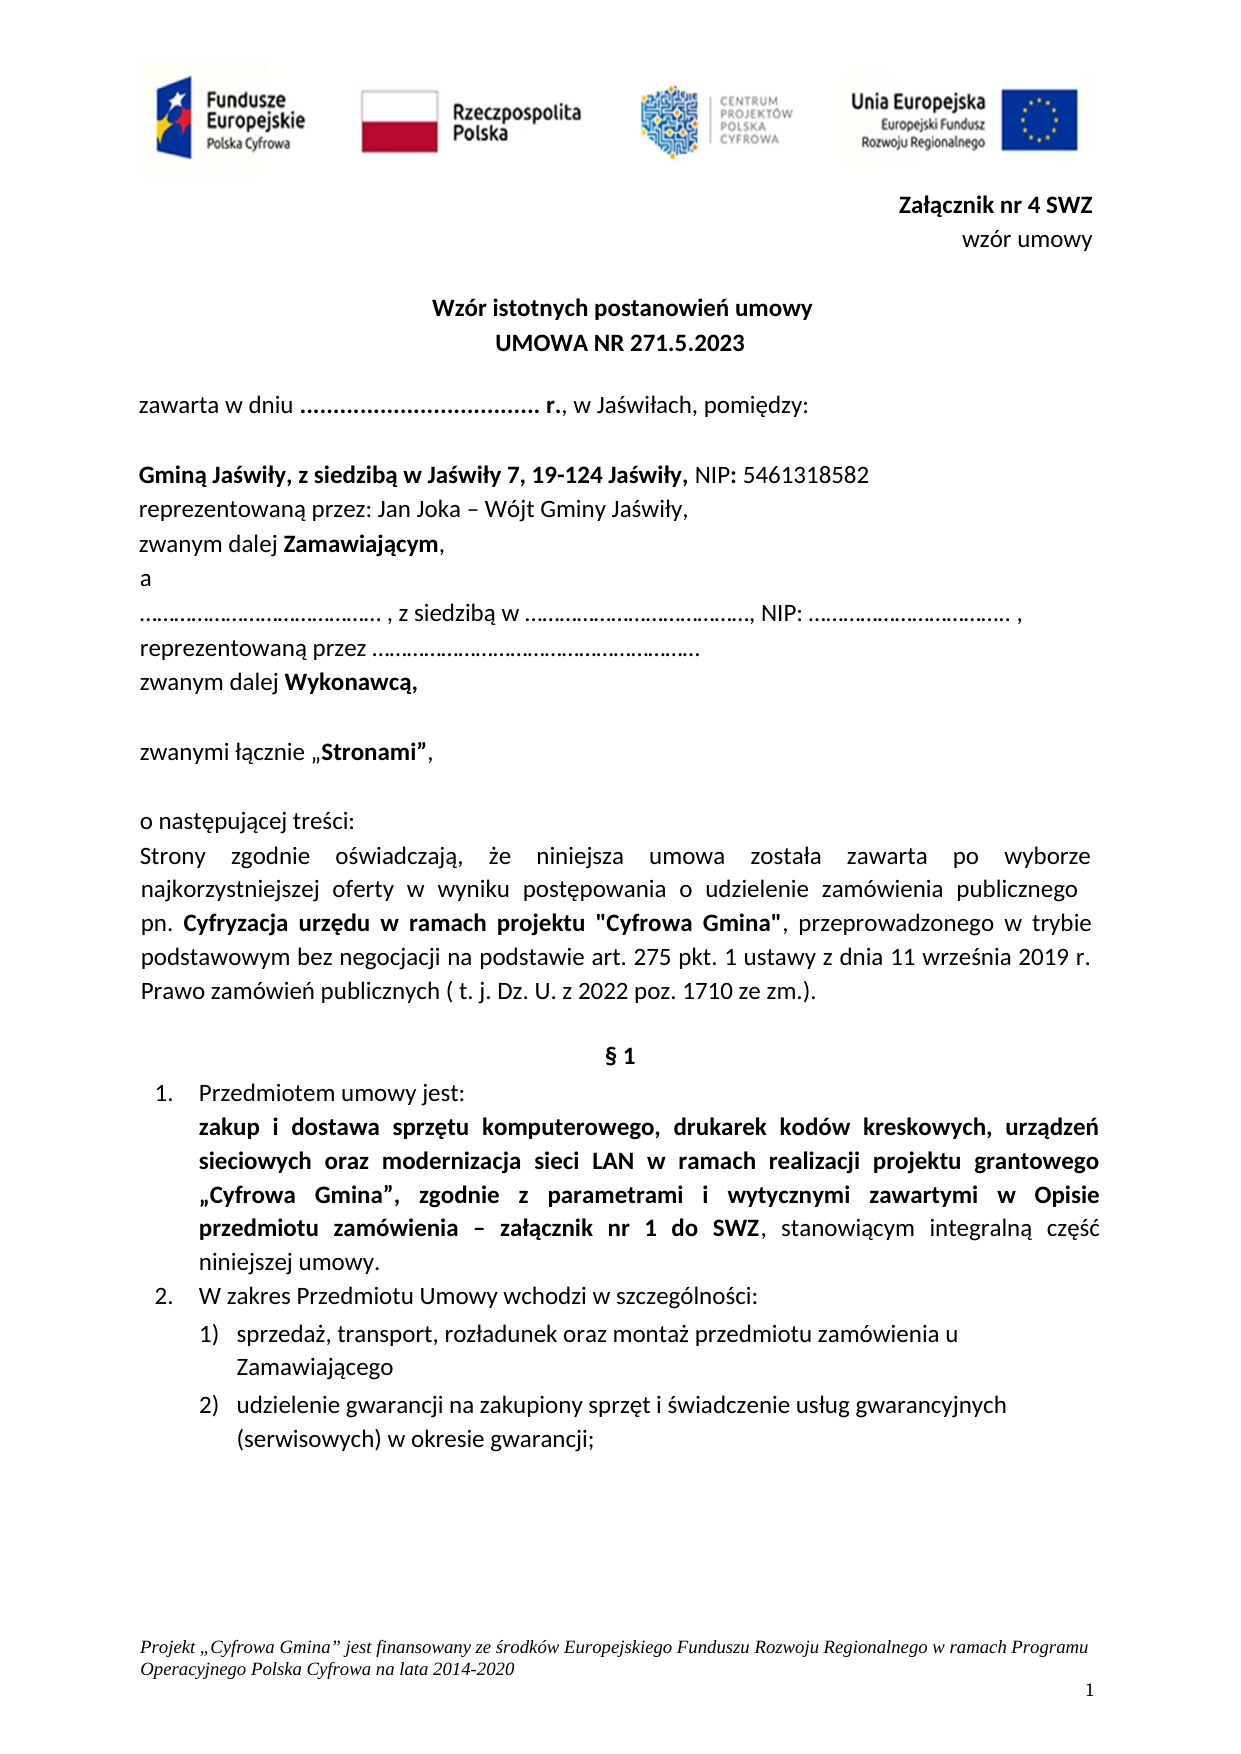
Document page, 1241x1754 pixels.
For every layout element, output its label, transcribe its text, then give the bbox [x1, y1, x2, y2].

text Załącznik nr 4 SWZ [139, 107, 1092, 219]
text reprezentowaną przez: Jan Joka – Wójt Gminy Jaświły, [138, 493, 1093, 524]
text …………………………………… , z siedzibą w …………………………………, NIP: …………………………….. , [139, 597, 1093, 627]
text zwanym dalej Zamawiającym, [138, 528, 1093, 558]
subtitle UMOWA NR 271.5.2023 [139, 327, 1100, 358]
subtitle § 1 [139, 1040, 1100, 1071]
list zakup i dostawa sprzętu komputerowego, drukarek kodów kreskowych, urządzeń sieciowych oraz modernizacja sieci LAN w ramach realizacji projektu grantowego „Cyfrowa Gmina”, zgodnie z parametrami i wytycznymi zawartymi w Opisie przedmiotu zamówienia – załącznik nr 1 do SWZ, stanowiącym integralną część niniejszej umowy. [199, 1111, 1100, 1277]
text Gminą Jaświły, z siedzibą w Jaświły 7, 19-124 Jaświły, NIP: 5461318582 [138, 459, 1093, 489]
list udzielenie gwarancji na zakupiony sprzęt i świadczenie usług gwarancyjnych (serwisowych) w okresie gwarancji; [199, 1389, 1093, 1453]
text reprezentowaną przez ………………………………………………… [139, 632, 1093, 662]
text zawarta w dniu .................................... r., w Jaświłach, pomiędzy: [138, 389, 1093, 420]
list sprzedaż, transport, rozładunek oraz montaż przedmiotu zamówienia u Zamawiającego [199, 1318, 1093, 1382]
picture [139, 56, 1094, 187]
text wzór umowy [139, 223, 1092, 254]
text Wzór istotnych postanowień umowy [143, 293, 1102, 323]
text zwanym dalej Wykonawcą, [139, 666, 623, 697]
list Przedmiotem umowy jest: [154, 1077, 1100, 1108]
text Strony zgodnie oświadczają, że niniejsza umowa została zawarta po wyborze najkorzystniejszej oferty w wyniku postępowania o udzielenie zamówienia publicznego pn. Cyfryzacja urzędu w ramach projektu "Cyfrowa Gmina", przeprowadzonego w trybie podstawowym bez negocjacji na podstawie art. 275 pkt. 1 ustawy z dnia 11 września 2019 r. Prawo zamówień publicznych ( t. j. Dz. U. z 2022 poz. 1710 ze zm.). [139, 840, 1092, 1006]
text zwanymi łącznie „Stronami”, [139, 736, 623, 766]
text a [139, 562, 1093, 593]
list W zakres Przedmiotu Umowy wchodzi w szczególności: [154, 1280, 1100, 1311]
text o następującej treści: [139, 805, 623, 836]
